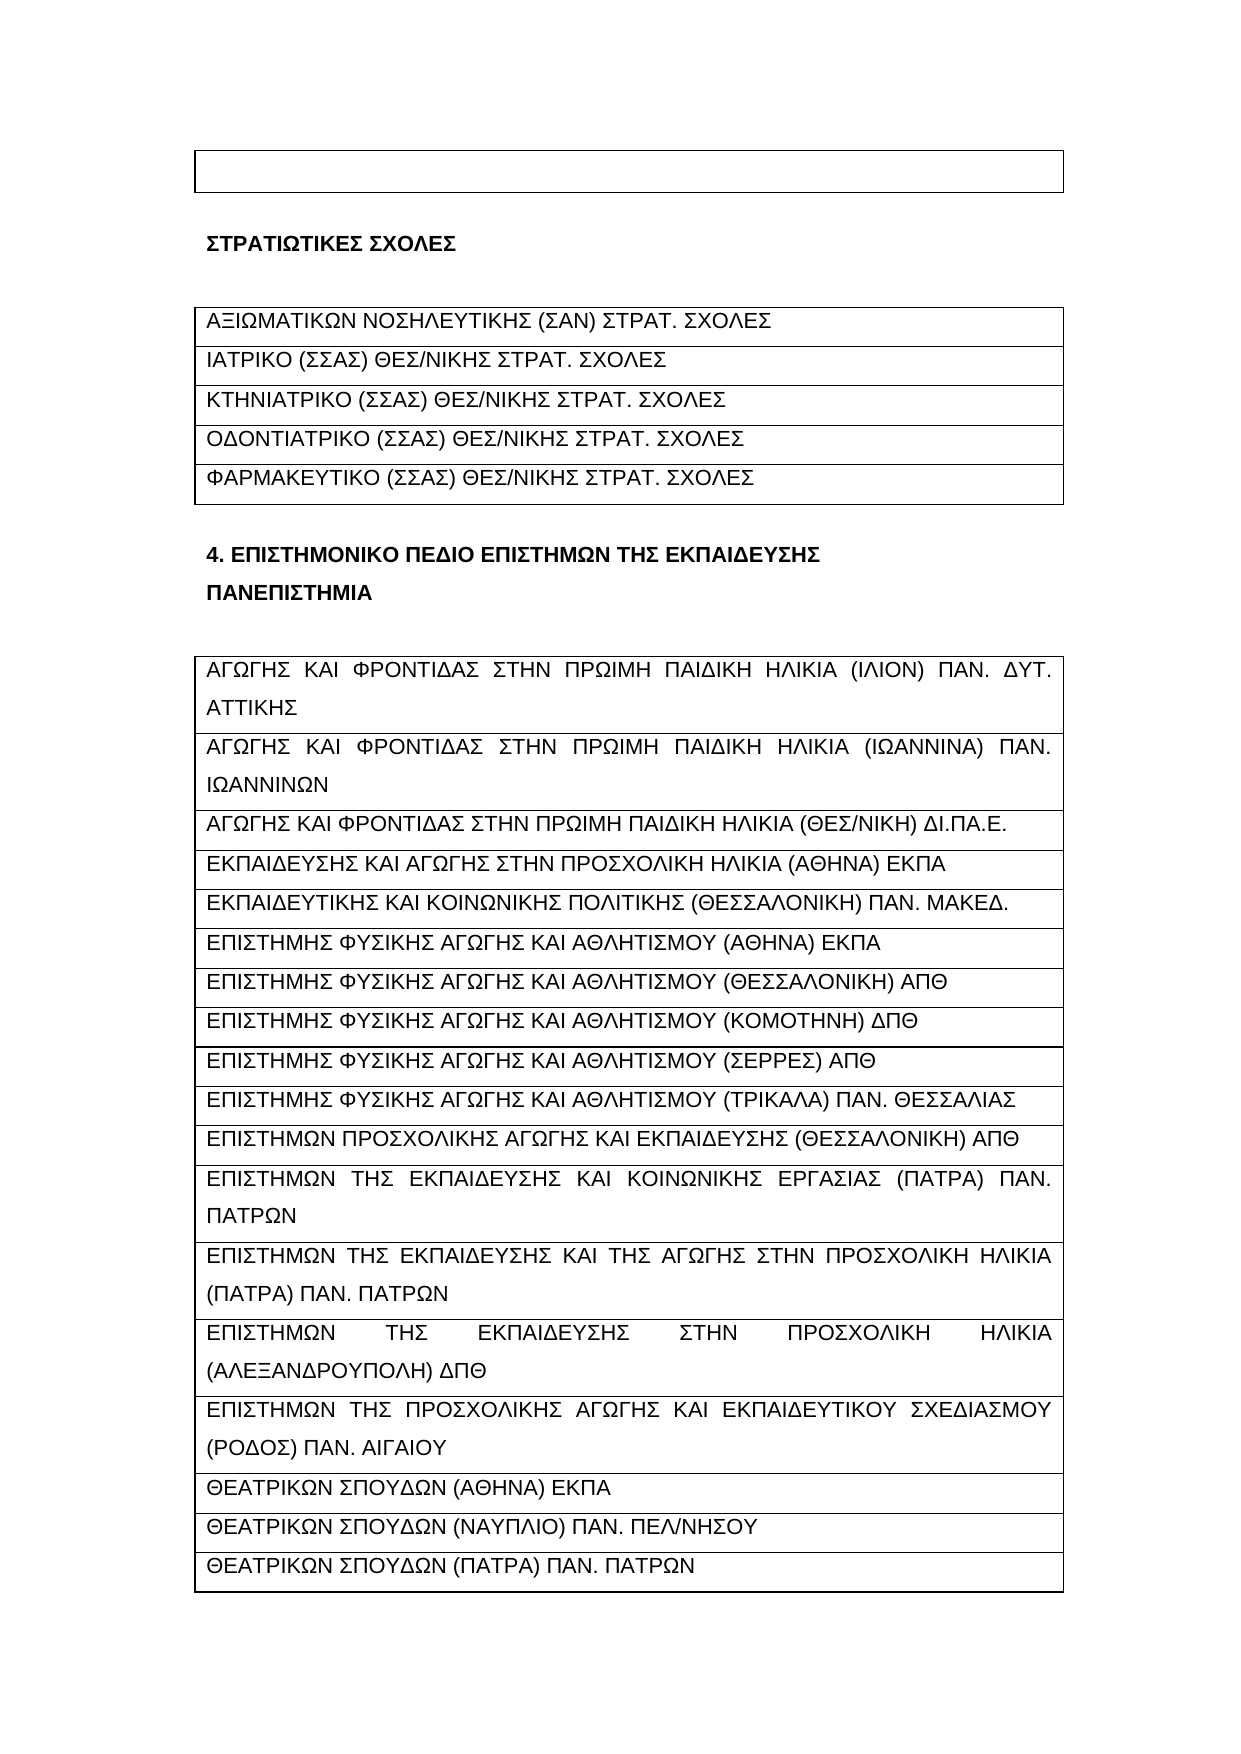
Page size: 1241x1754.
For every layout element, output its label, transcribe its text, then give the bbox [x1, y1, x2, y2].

table_cell ΕΠΙΣΤΗΜΗΣ ΦΥΣΙΚΗΣ ΑΓΩΓΗΣ ΚΑΙ ΑΘΛΗΤΙΣΜΟΥ (ΚΟΜΟΤΗΝΗ) ΔΠΘ [196, 1008, 1063, 1046]
table_cell ΘΕΑΤΡΙΚΩΝ ΣΠΟΥΔΩΝ (ΠΑΤΡΑ) ΠΑΝ. ΠΑΤΡΩΝ [196, 1553, 1063, 1591]
table_cell ΦΑΡΜΑΚΕΥΤΙΚΟ (ΣΣΑΣ) ΘΕΣ/ΝΙΚΗΣ ΣΤΡΑΤ. ΣΧΟΛΕΣ [196, 465, 1063, 503]
table_cell ΕΠΙΣΤΗΜΩΝ ΠΡΟΣΧΟΛΙΚΗΣ ΑΓΩΓΗΣ ΚΑΙ ΕΚΠΑΙΔΕΥΣΗΣ (ΘΕΣΣΑΛΟΝΙΚΗ) ΑΠΘ [196, 1126, 1063, 1164]
table_cell ΕΠΙΣΤΗΜΩΝ ΤΗΣ ΕΚΠΑΙΔΕΥΣΗΣ ΚΑΙ ΤΗΣ ΑΓΩΓΗΣ ΣΤΗΝ ΠΡΟΣΧΟΛΙΚΗ ΗΛΙΚΙΑ (ΠΑΤΡΑ) ΠΑΝ. ΠΑΤΡΩΝ [196, 1243, 1063, 1319]
table_cell ΘΕΑΤΡΙΚΩΝ ΣΠΟΥΔΩΝ (ΑΘΗΝΑ) ΕΚΠΑ [196, 1474, 1063, 1513]
table_header ΑΓΩΓΗΣ ΚΑΙ ΦΡΟΝΤΙΔΑΣ ΣΤΗΝ ΠΡΩΙΜΗ ΠΑΙΔΙΚΗ ΗΛΙΚΙΑ (ΙΛΙΟΝ) ΠΑΝ. ΔΥΤ. ΑΤΤΙΚΗΣ [196, 657, 1063, 733]
table_cell ΕΠΙΣΤΗΜΩΝ ΤΗΣ ΕΚΠΑΙΔΕΥΣΗΣ ΚΑΙ ΚΟΙΝΩΝΙΚΗΣ ΕΡΓΑΣΙΑΣ (ΠΑΤΡΑ) ΠΑΝ. ΠΑΤΡΩΝ [196, 1166, 1063, 1242]
table_cell ΕΠΙΣΤΗΜΩΝ ΤΗΣ ΕΚΠΑΙΔΕΥΣΗΣ ΣΤΗΝ ΠΡΟΣΧΟΛΙΚΗ ΗΛΙΚΙΑ (ΑΛΕΞΑΝΔΡΟΥΠΟΛΗ) ΔΠΘ [196, 1320, 1063, 1396]
table_header ΑΞΙΩΜΑΤΙΚΩΝ ΝΟΣΗΛΕΥΤΙΚΗΣ (ΣΑΝ) ΣΤΡΑΤ. ΣΧΟΛΕΣ [196, 308, 1063, 346]
table_cell ΑΓΩΓΗΣ ΚΑΙ ΦΡΟΝΤΙΔΑΣ ΣΤΗΝ ΠΡΩΙΜΗ ΠΑΙΔΙΚΗ ΗΛΙΚΙΑ (ΘΕΣ/ΝΙΚΗ) ΔΙ.ΠΑ.Ε. [196, 811, 1063, 849]
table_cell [196, 151, 1063, 192]
text ΣΤΡΑΤΙΩΤΙΚΕΣ ΣΧΟΛΕΣ [206, 231, 1041, 256]
table_cell ΚΤΗΝΙΑΤΡΙΚΟ (ΣΣΑΣ) ΘΕΣ/ΝΙΚΗΣ ΣΤΡΑΤ. ΣΧΟΛΕΣ [196, 386, 1063, 425]
table_cell ΟΔΟΝΤΙΑΤΡΙΚΟ (ΣΣΑΣ) ΘΕΣ/ΝΙΚΗΣ ΣΤΡΑΤ. ΣΧΟΛΕΣ [196, 426, 1063, 464]
table_cell ΕΚΠΑΙΔΕΥΤΙΚΗΣ ΚΑΙ ΚΟΙΝΩΝΙΚΗΣ ΠΟΛΙΤΙΚΗΣ (ΘΕΣΣΑΛΟΝΙΚΗ) ΠΑΝ. ΜΑΚΕΔ. [196, 890, 1063, 928]
table_cell ΕΠΙΣΤΗΜΩΝ ΤΗΣ ΠΡΟΣΧΟΛΙΚΗΣ ΑΓΩΓΗΣ ΚΑΙ ΕΚΠΑΙΔΕΥΤΙΚΟΥ ΣΧΕΔΙΑΣΜΟΥ (ΡΟΔΟΣ) ΠΑΝ. ΑΙΓΑΙΟΥ [196, 1397, 1063, 1473]
table_cell ΑΓΩΓΗΣ ΚΑΙ ΦΡΟΝΤΙΔΑΣ ΣΤΗΝ ΠΡΩΙΜΗ ΠΑΙΔΙΚΗ ΗΛΙΚΙΑ (ΙΩΑΝΝΙΝΑ) ΠΑΝ. ΙΩΑΝΝΙΝΩΝ [196, 734, 1063, 810]
table_cell ΕΠΙΣΤΗΜΗΣ ΦΥΣΙΚΗΣ ΑΓΩΓΗΣ ΚΑΙ ΑΘΛΗΤΙΣΜΟΥ (ΣΕΡΡΕΣ) ΑΠΘ [196, 1048, 1063, 1086]
table_cell ΙΑΤΡΙΚΟ (ΣΣΑΣ) ΘΕΣ/ΝΙΚΗΣ ΣΤΡΑΤ. ΣΧΟΛΕΣ [196, 347, 1063, 385]
table_cell ΘΕΑΤΡΙΚΩΝ ΣΠΟΥΔΩΝ (ΝΑΥΠΛΙΟ) ΠΑΝ. ΠΕΛ/ΝΗΣΟΥ [196, 1514, 1063, 1552]
text 4. ΕΠΙΣΤΗΜΟΝΙΚΟ ΠΕΔΙΟ ΕΠΙΣΤΗΜΩΝ ΤΗΣ ΕΚΠΑΙΔΕΥΣΗΣ [206, 542, 1041, 568]
table_cell ΕΚΠΑΙΔΕΥΣΗΣ ΚΑΙ ΑΓΩΓΗΣ ΣΤΗΝ ΠΡΟΣΧΟΛΙΚΗ ΗΛΙΚΙΑ (ΑΘΗΝΑ) ΕΚΠΑ [196, 851, 1063, 889]
table_cell ΕΠΙΣΤΗΜΗΣ ΦΥΣΙΚΗΣ ΑΓΩΓΗΣ ΚΑΙ ΑΘΛΗΤΙΣΜΟΥ (ΤΡΙΚΑΛΑ) ΠΑΝ. ΘΕΣΣΑΛΙΑΣ [196, 1087, 1063, 1125]
table_cell ΕΠΙΣΤΗΜΗΣ ΦΥΣΙΚΗΣ ΑΓΩΓΗΣ ΚΑΙ ΑΘΛΗΤΙΣΜΟΥ (ΑΘΗΝΑ) ΕΚΠΑ [196, 929, 1063, 968]
table_cell ΕΠΙΣΤΗΜΗΣ ΦΥΣΙΚΗΣ ΑΓΩΓΗΣ ΚΑΙ ΑΘΛΗΤΙΣΜΟΥ (ΘΕΣΣΑΛΟΝΙΚΗ) ΑΠΘ [196, 969, 1063, 1007]
text ΠΑΝΕΠΙΣΤΗΜΙΑ [206, 580, 1041, 605]
